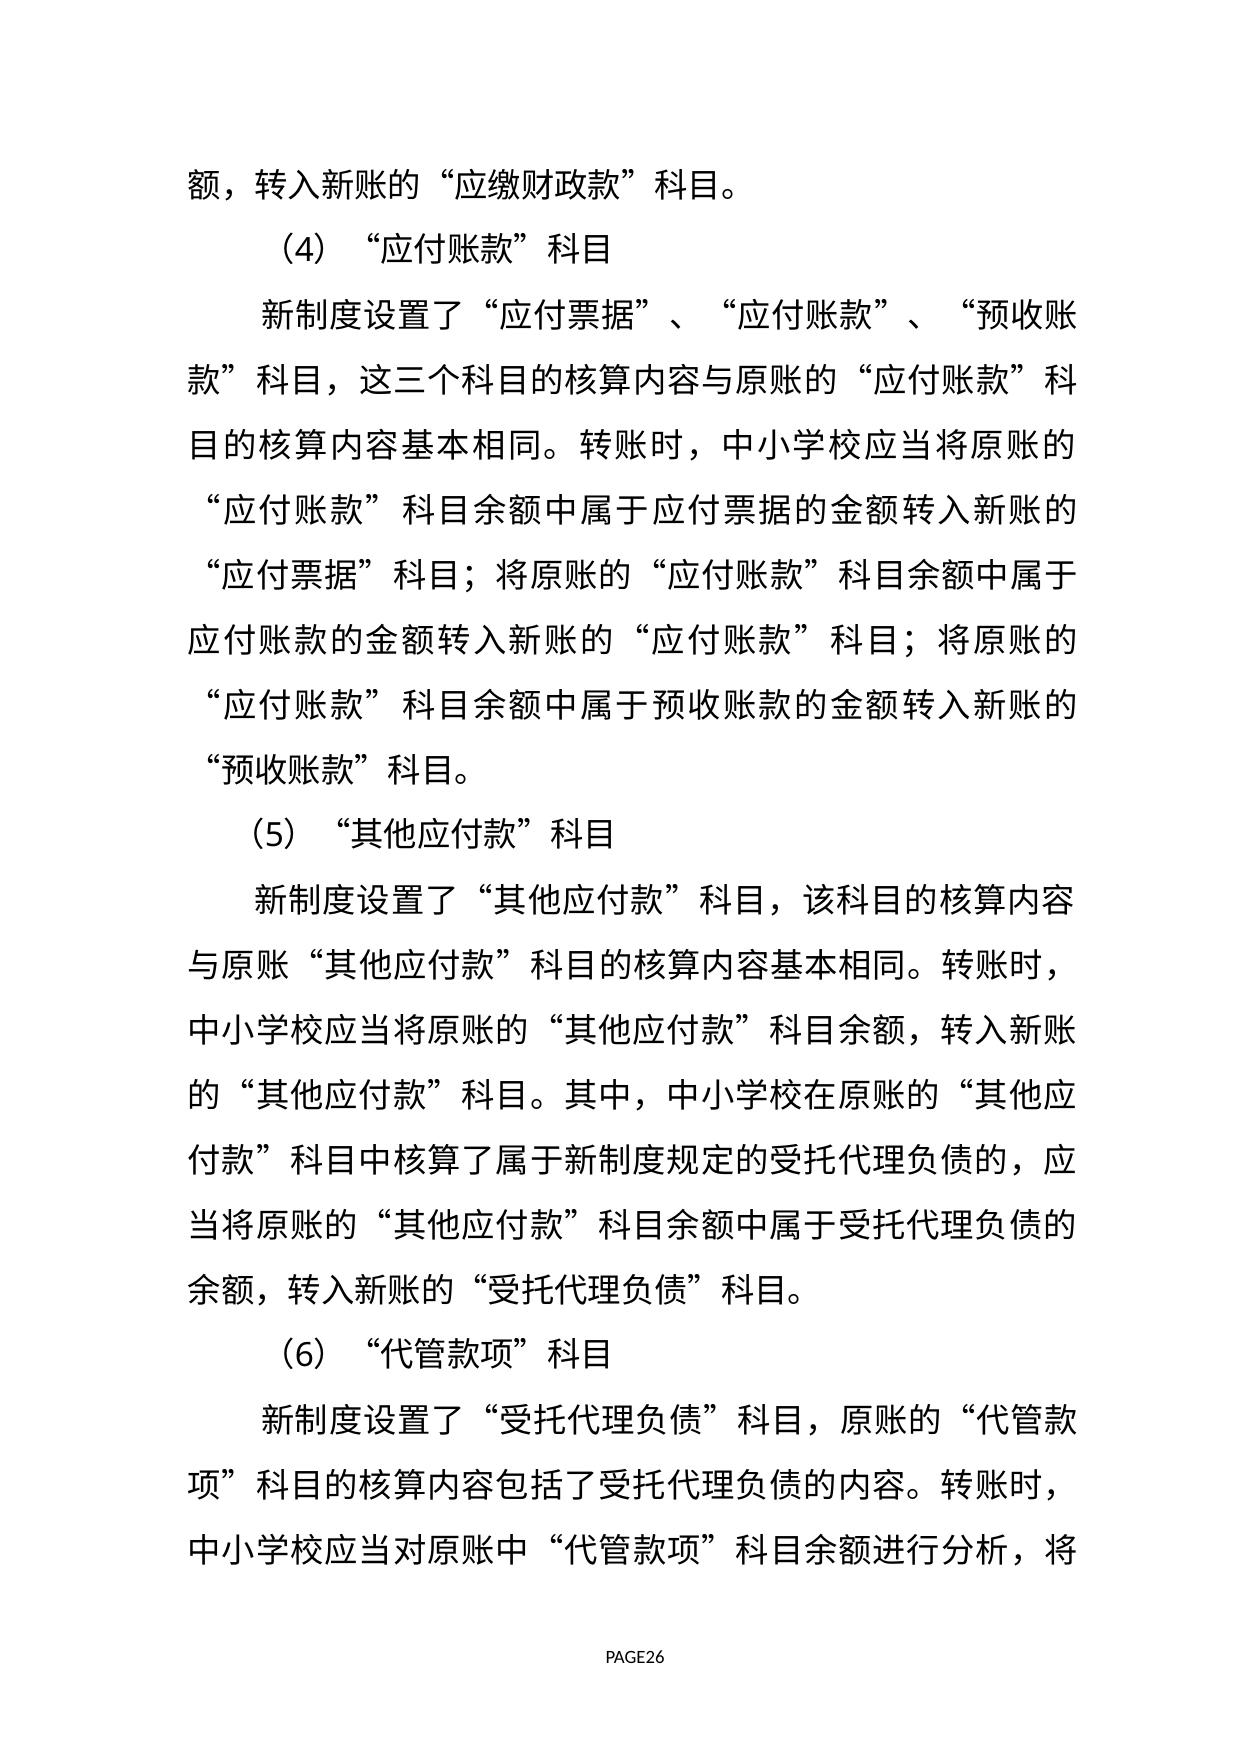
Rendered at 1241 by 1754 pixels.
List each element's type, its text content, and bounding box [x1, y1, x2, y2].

text 新制度设置了“应付票据”、“应付账款”、“预收账款”科目，这三个科目的核算内容与原账的“应付账款”科目的核算内容基本相同。转账时，中小学校应当将原账的“应付账款”科目余额中属于应付票据的金额转入新账的“应付票据”科目；将原账的“应付账款”科目余额中属于应付账款的金额转入新账的“应付账款”科目；将原账的“应付账款”科目余额中属于预收账款的金额转入新账的“预收账款”科目。 [187, 280, 1078, 800]
text 新制度设置了“其他应付款”科目，该科目的核算内容与原账“其他应付款”科目的核算内容基本相同。转账时，中小学校应当将原账的“其他应付款”科目余额，转入新账的“其他应付款”科目。其中，中小学校在原账的“其他应付款”科目中核算了属于新制度规定的受托代理负债的，应当将原账的“其他应付款”科目余额中属于受托代理负债的余额，转入新账的“受托代理负债”科目。 [187, 865, 1078, 1320]
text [187, 1385, 1078, 1580]
text （4）“应付账款”科目 [187, 215, 1078, 280]
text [187, 150, 1078, 215]
text （5）“其他应付款”科目 [187, 800, 1078, 865]
text （6）“代管款项”科目 [187, 1320, 1078, 1385]
